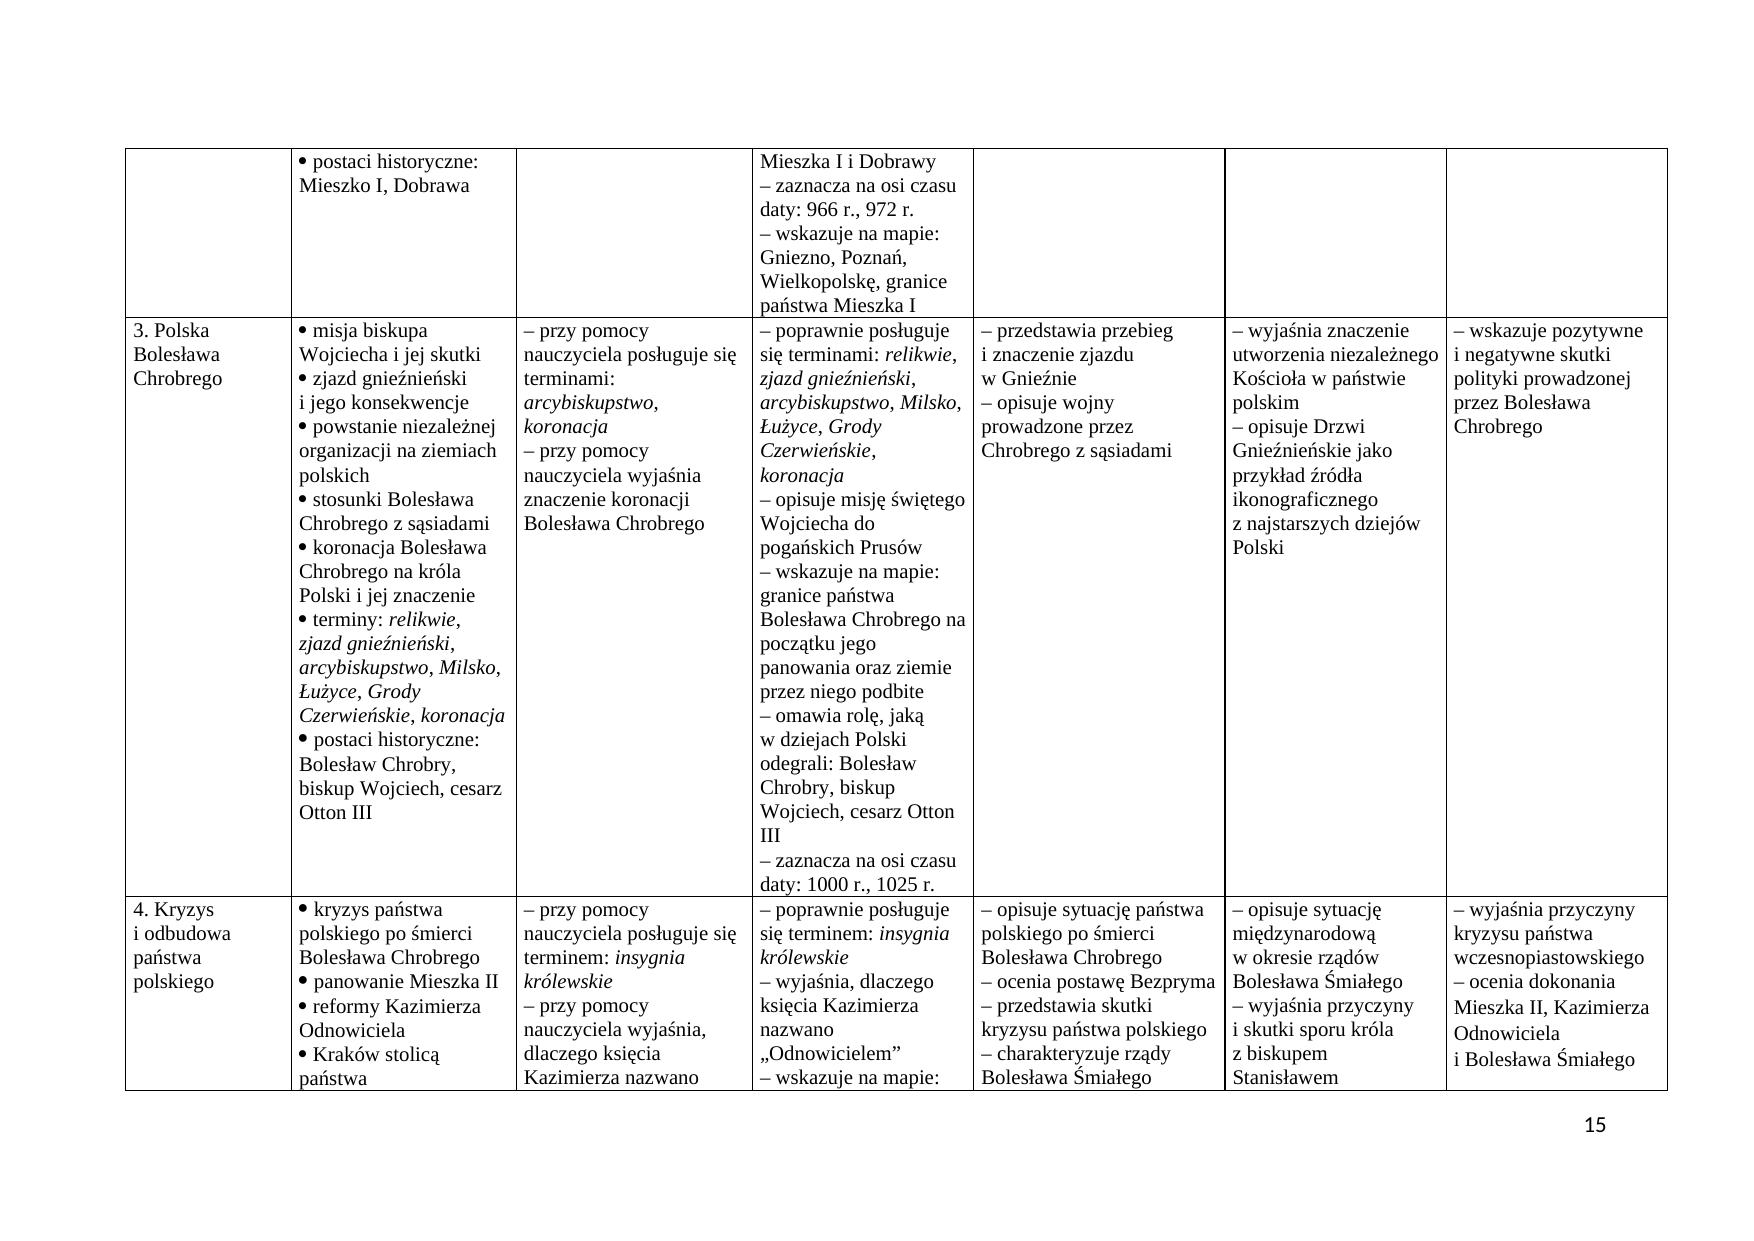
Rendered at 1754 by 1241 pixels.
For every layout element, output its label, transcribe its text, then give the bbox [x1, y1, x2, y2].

table_cell 3. Polska Bolesława Chrobrego [126, 318, 291, 896]
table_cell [517, 149, 752, 317]
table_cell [1226, 897, 1446, 1090]
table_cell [753, 149, 973, 317]
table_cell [1226, 149, 1446, 317]
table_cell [974, 897, 1224, 1090]
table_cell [292, 897, 516, 1090]
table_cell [1447, 897, 1667, 1090]
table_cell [753, 897, 973, 1090]
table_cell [1447, 149, 1667, 317]
table_cell misja biskupa Wojciecha i jej skutki zjazd gnieźnieński i jego konsekwencje powstanie niezależnej organizacji na ziemiach polskich stosunki Bolesława Chrobrego z sąsiadami koronacja Bolesława Chrobrego na króla Polski i jej znaczenie terminy: relikwie, zjazd gnieźnieński, arcybiskupstwo, Milsko, Łużyce, Grody Czerwieńskie, koronacja postaci historyczne: Bolesław Chrobry, biskup Wojciech, cesarz Otton III [292, 318, 516, 896]
table_cell – przedstawia przebieg i znaczenie zjazdu w Gnieźnie – opisuje wojny prowadzone przez Chrobrego z sąsiadami [974, 318, 1224, 896]
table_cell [126, 897, 291, 1090]
table_cell – wyjaśnia znaczenie utworzenia niezależnego Kościoła w państwie polskim – opisuje Drzwi Gnieźnieńskie jako przykład źródła ikonograficznego z najstarszych dziejów Polski [1226, 318, 1446, 896]
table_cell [292, 149, 516, 317]
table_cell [974, 149, 1224, 317]
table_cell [517, 897, 752, 1090]
table_cell – wskazuje pozytywne i negatywne skutki polityki prowadzonej przez Bolesława Chrobrego [1447, 318, 1667, 896]
table_cell – poprawnie posługuje się terminami: relikwie, zjazd gnieźnieński, arcybiskupstwo, Milsko, Łużyce, Grody Czerwieńskie, koronacja – opisuje misję świętego Wojciecha do pogańskich Prusów – wskazuje na mapie: granice państwa Bolesława Chrobrego na początku jego panowania oraz ziemie przez niego podbite – omawia rolę, jaką w dziejach Polski odegrali: Bolesław Chrobry, biskup Wojciech, cesarz Otton III – zaznacza na osi czasu daty: 1000 r., 1025 r. [753, 318, 973, 896]
table_cell – przy pomocy nauczyciela posługuje się terminami: arcybiskupstwo, koronacja – przy pomocy nauczyciela wyjaśnia znaczenie koronacji Bolesława Chrobrego [517, 318, 752, 896]
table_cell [126, 149, 291, 317]
